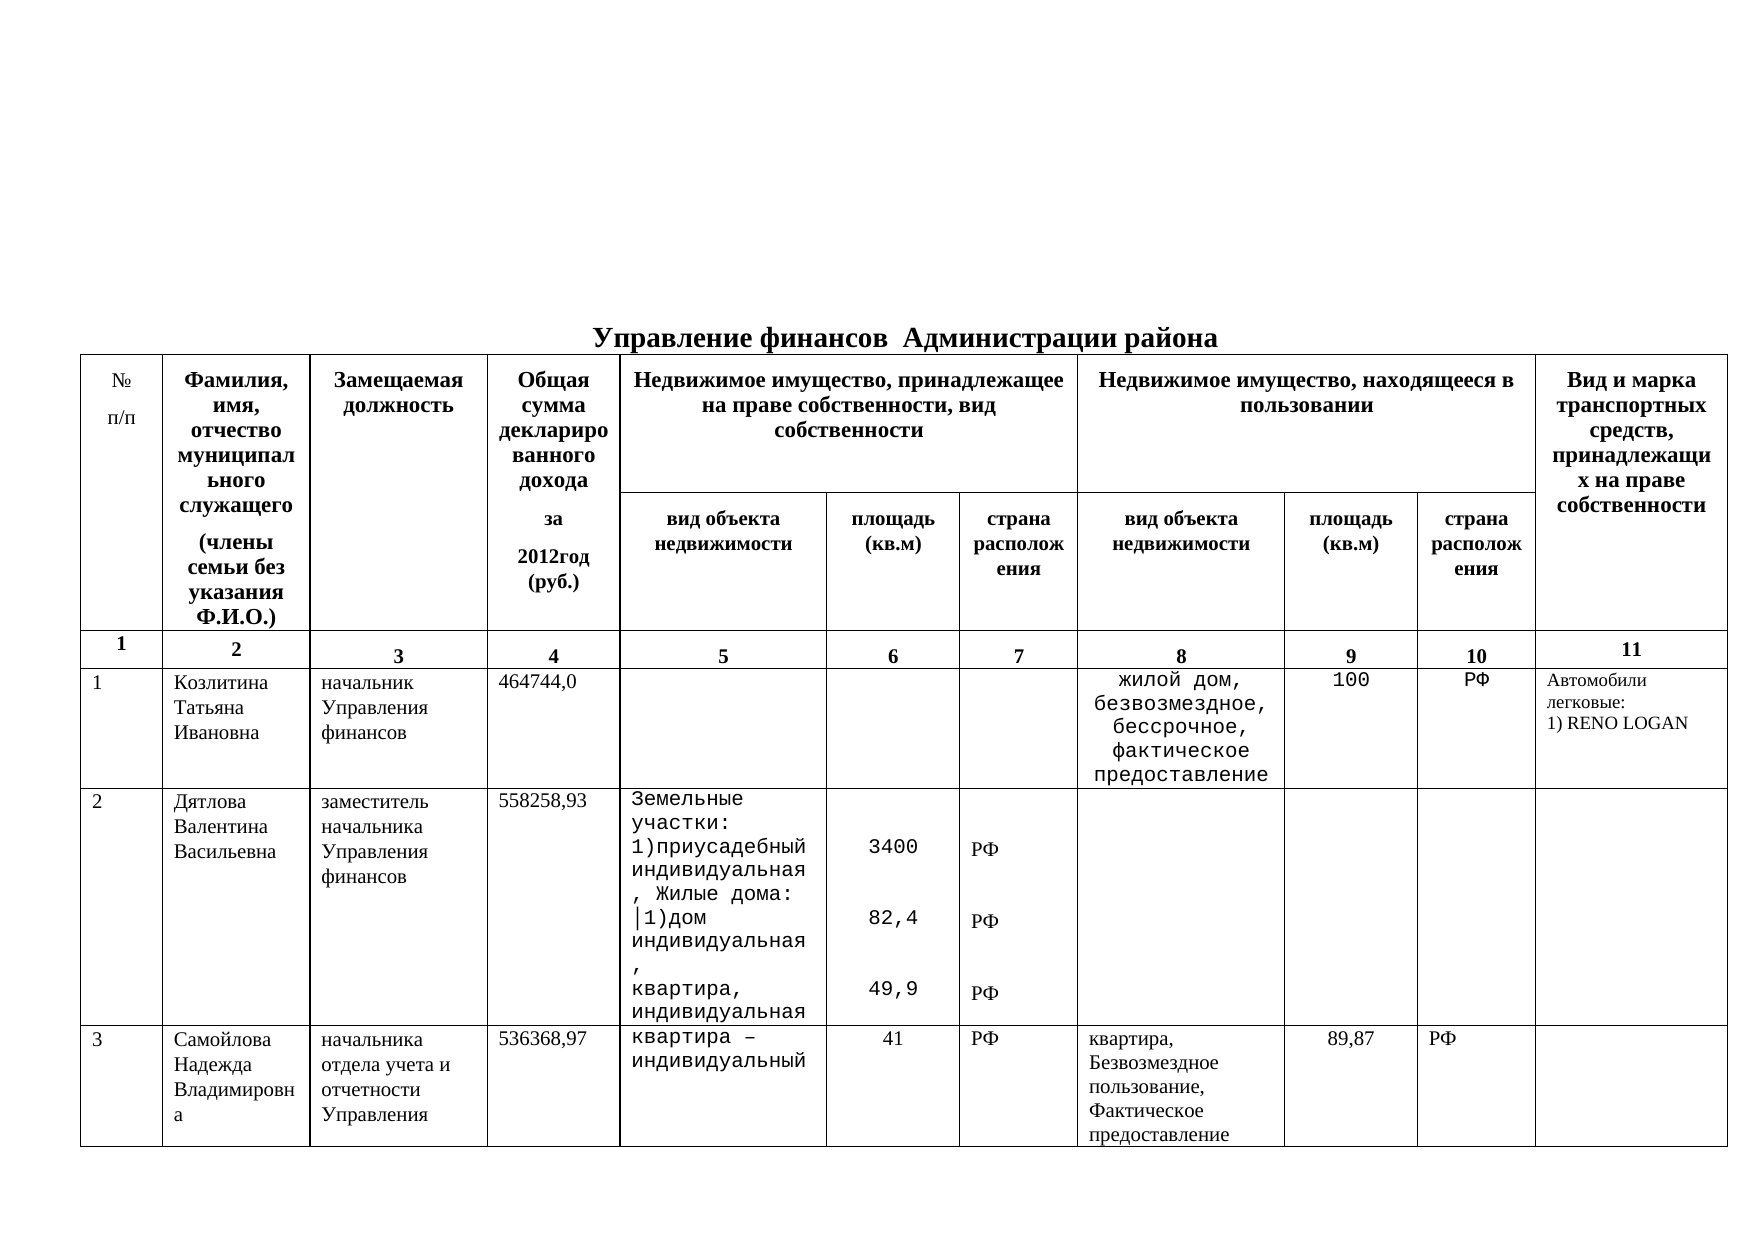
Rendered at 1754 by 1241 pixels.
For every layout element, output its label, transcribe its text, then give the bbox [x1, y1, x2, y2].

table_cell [311, 1026, 487, 1146]
table_cell Земельные участки: 1)приусадебный индивидуальная, Жилые дома: │1)дом индивидуальная, квартира, индивидуальная [621, 789, 826, 1025]
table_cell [163, 1026, 309, 1146]
table_cell [1285, 789, 1417, 1025]
table_cell [311, 492, 487, 629]
table_cell 3 [311, 631, 487, 668]
table_cell РФ РФ РФ [960, 789, 1077, 1025]
table_cell Козлитина Татьяна Ивановна [163, 669, 309, 787]
table_cell [1418, 789, 1535, 1025]
table_cell [1536, 1026, 1727, 1146]
table_cell 1 [81, 631, 162, 668]
table_cell 100 [1285, 669, 1417, 787]
table_cell 5 [621, 631, 826, 668]
table_cell [1078, 789, 1284, 1025]
table_cell [1536, 789, 1727, 1025]
table_cell [827, 669, 959, 787]
table_cell вид объекта недвижимости [1078, 493, 1284, 629]
table_cell РФ [1418, 669, 1535, 787]
table_cell 1 [81, 669, 162, 787]
table_cell 536368,97 [488, 1026, 619, 1146]
table_header Фамилия, имя, отчество муниципального служащего (члены семьи без указания Ф.И.О.) [163, 355, 309, 629]
table_cell 2 [81, 789, 162, 1025]
table_cell страна расположения [1418, 493, 1535, 629]
table_cell начальник Управления финансов [311, 669, 487, 787]
table_cell [960, 669, 1077, 787]
text Управление финансов Администрации района [118, 320, 1636, 353]
table_cell площадь (кв.м) [827, 493, 959, 629]
table_cell 11 [1536, 631, 1727, 668]
table_cell заместитель начальника Управления финансов [311, 789, 487, 1025]
table_cell 41 [827, 1026, 959, 1146]
table_cell 89,87 [1285, 1026, 1417, 1146]
table_cell 3400 82,4 49,9 [827, 789, 959, 1025]
table_header № п/п [81, 355, 162, 629]
table_cell 558258,93 [488, 789, 619, 1025]
table_cell 6 [827, 631, 959, 668]
table_cell 8 [1078, 631, 1284, 668]
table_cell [621, 1026, 826, 1146]
table_cell страна расположения [960, 493, 1077, 629]
table_header Вид и марка транспортных средств, принадлежащих на праве собственности [1536, 355, 1727, 629]
table_header Недвижимое имущество, принадлежащее на праве собственности, вид собственности [621, 355, 1077, 492]
table_cell Автомобили легковые: 1) RENO LOGAN [1536, 669, 1727, 787]
table_cell за 2012год (руб.) [488, 492, 619, 629]
table_cell площадь (кв.м) [1285, 493, 1417, 629]
table_cell РФ [960, 1026, 1077, 1146]
table_header Общая сумма декларированного дохода [488, 355, 619, 492]
table_header Замещаемая должность [311, 355, 487, 492]
table_header Недвижимое имущество, находящееся в пользовании [1078, 355, 1535, 492]
table_cell 9 [1285, 631, 1417, 668]
table_cell РФ [1418, 1026, 1535, 1146]
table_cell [1078, 1026, 1284, 1146]
table_cell 7 [960, 631, 1077, 668]
table_cell 464744,0 [488, 669, 619, 787]
table_cell 10 [1418, 631, 1535, 668]
table_cell 2 [163, 631, 309, 668]
table_cell 3 [81, 1026, 162, 1146]
table_cell 4 [488, 631, 619, 668]
table_cell жилой дом, безвозмездное, бессрочное, фактическое предоставление [1078, 669, 1284, 787]
table_cell вид объекта недвижимости [621, 493, 826, 629]
table_cell Дятлова Валентина Васильевна [163, 789, 309, 1025]
table_cell [621, 669, 826, 787]
